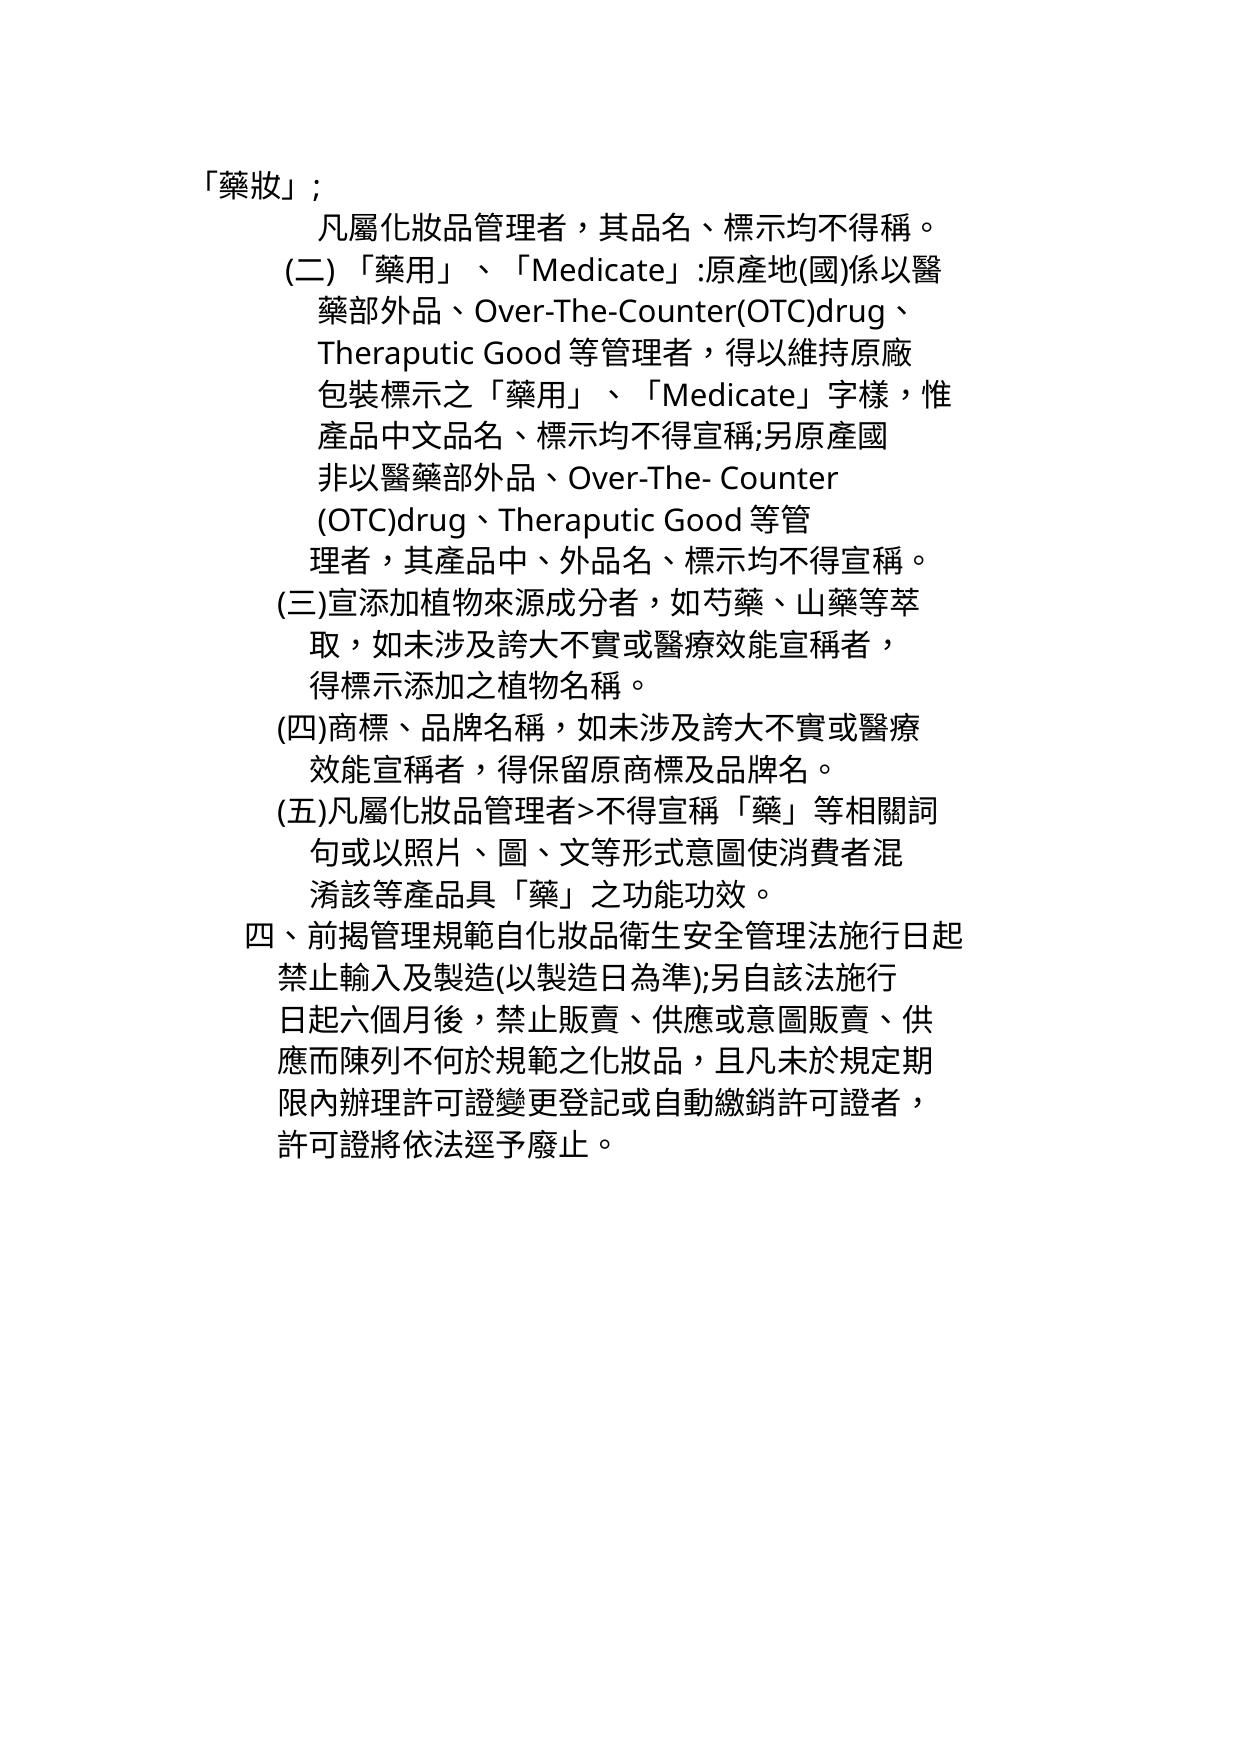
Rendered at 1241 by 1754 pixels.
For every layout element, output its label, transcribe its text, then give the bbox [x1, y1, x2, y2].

text 藥部外品、Over-The-Counter(OTC)drug、 [187, 289, 1019, 331]
text 許可證將依法逕予廢止。 [187, 1123, 1019, 1164]
text (四)商標、品牌名稱，如未涉及誇大不實或醫療 [187, 706, 1019, 748]
text (OTC)drug、Theraputic Good等管 [187, 498, 1019, 539]
text 凡屬化妝品管理者，其品名、標示均不得稱。 [187, 206, 1019, 248]
text 產品中文品名、標示均不得宣稱;另原產國 [187, 414, 1019, 456]
text 包裝標示之「藥用」、「Medicate」字樣，惟 [187, 373, 1019, 414]
text 四、前揭管理規範自化妝品衛生安全管理法施行日起 [187, 914, 1019, 956]
text 應而陳列不何於規範之化妝品，且凡未於規定期 [187, 1039, 1019, 1081]
text (五)凡屬化妝品管理者>不得宣稱「藥」等相關詞 [187, 789, 1019, 831]
text 日起六個月後，禁止販賣、供應或意圖販賣、供 [187, 998, 1019, 1039]
text (二) 「藥用」、「Medicate」:原產地(國)係以醫 [187, 248, 1019, 289]
text 取，如未涉及誇大不實或醫療效能宣稱者， [187, 623, 1019, 664]
text 淆該等產品具「藥」之功能功效。 [187, 873, 1019, 914]
text 句或以照片、圖、文等形式意圖使消費者混 [187, 831, 1019, 873]
text 非以醫藥部外品、Over-The- Counter [187, 456, 1019, 498]
text Theraputic Good等管理者，得以維持原廠 [187, 331, 1019, 373]
text 得標示添加之植物名稱。 [187, 664, 1019, 706]
text 效能宣稱者，得保留原商標及品牌名。 [187, 748, 1019, 789]
text 限內辦理許可證變更登記或自動繳銷許可證者， [187, 1081, 1019, 1123]
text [187, 164, 1019, 206]
text 理者，其產品中、外品名、標示均不得宣稱。 [187, 539, 1019, 581]
text (三)宣添加植物來源成分者，如芍藥、山藥等萃 [187, 581, 1019, 623]
text 禁止輸入及製造(以製造日為準);另自該法施行 [187, 956, 1019, 998]
